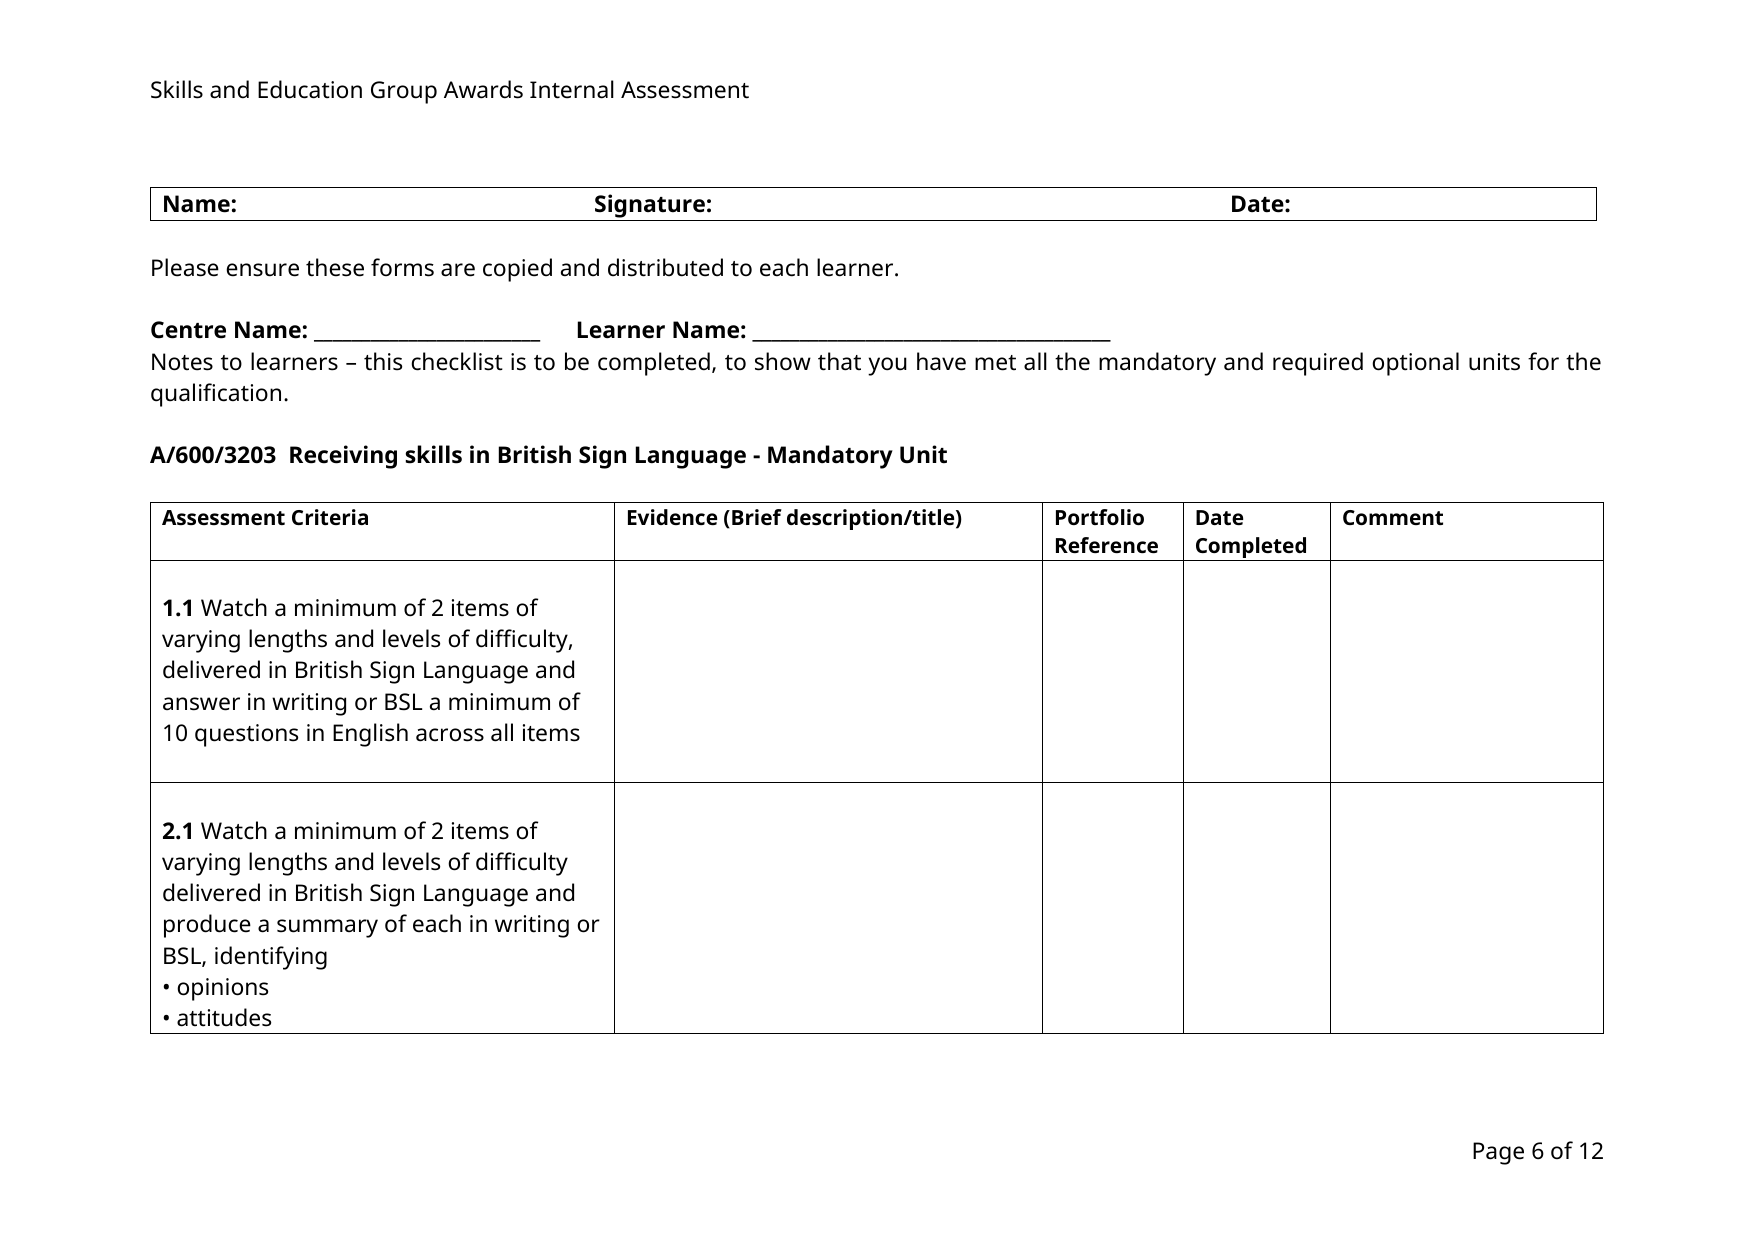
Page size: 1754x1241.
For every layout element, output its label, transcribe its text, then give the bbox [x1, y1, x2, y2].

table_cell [151, 783, 614, 1033]
text A/600/3203 Receiving skills in British Sign Language - Mandatory Unit [150, 439, 1604, 471]
subtitle Centre Name: ________________________ Learner Name: ______________________________________ [150, 314, 1604, 346]
table_cell [1043, 561, 1183, 782]
table_header Date Completed [1184, 503, 1330, 560]
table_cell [151, 188, 1596, 219]
table_header Assessment Criteria [151, 503, 614, 560]
table_cell [1043, 783, 1183, 1033]
table_cell [1184, 783, 1330, 1033]
subtitle Please ensure these forms are copied and distributed to each learner. [150, 252, 1604, 283]
table_cell [1184, 561, 1330, 782]
table_cell [1331, 783, 1603, 1033]
table_cell [615, 561, 1042, 782]
table_header Evidence (Brief description/title) [615, 503, 1042, 560]
text Notes to learners – this checklist is to be completed, to show that you have met all the mandatory and required optional units for the qualification. [150, 346, 1604, 408]
table_cell 1.1 Watch a minimum of 2 items of varying lengths and levels of difficulty, delivered in British Sign Language and answer in writing or BSL a minimum of 10 questions in English across all items [151, 561, 614, 782]
table_header Portfolio Reference [1043, 503, 1183, 560]
table_header Comment [1331, 503, 1603, 560]
table_cell [1331, 561, 1603, 782]
table_cell [615, 783, 1042, 1033]
